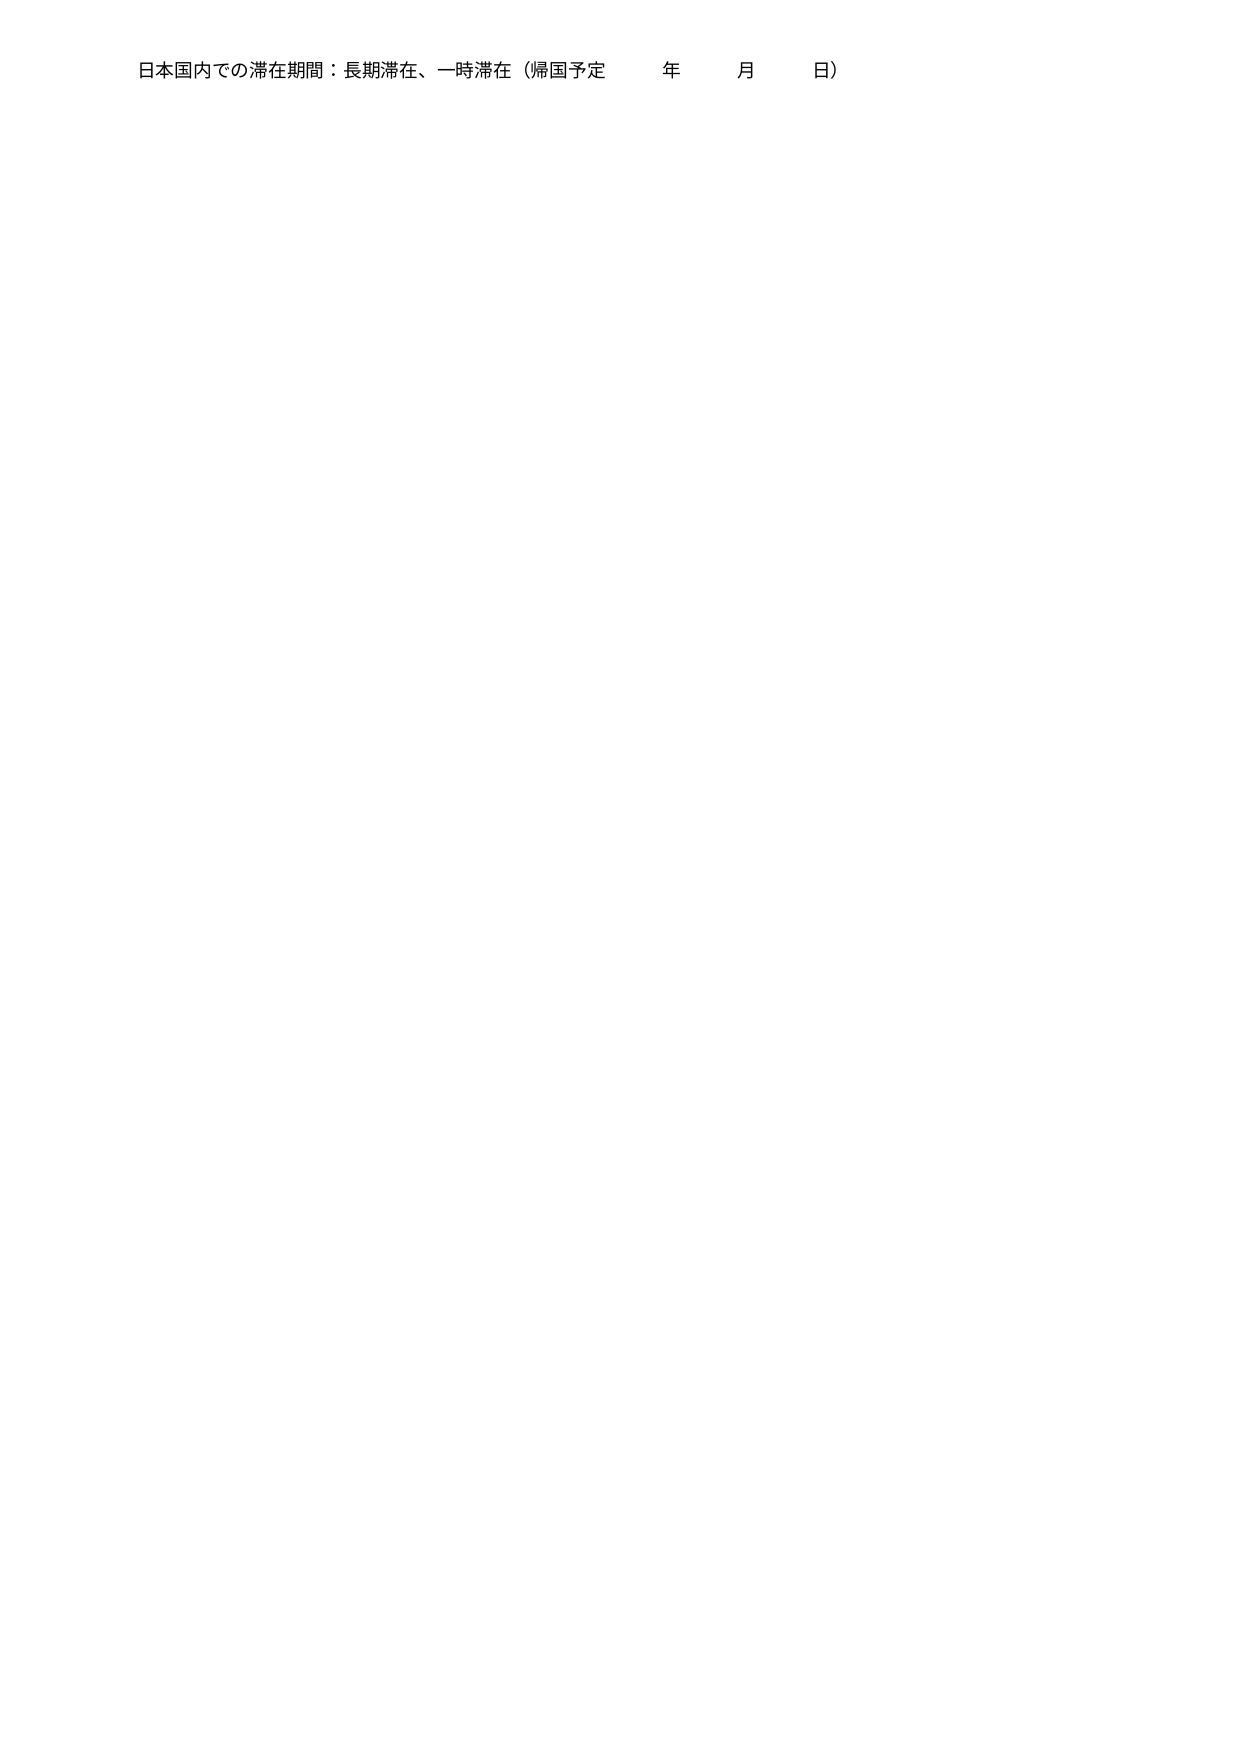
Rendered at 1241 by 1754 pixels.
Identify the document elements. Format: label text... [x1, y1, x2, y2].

text 日本国内での滞在期間：長期滞在、一時滞在（帰国予定 年 月 日） [118, 44, 1122, 95]
